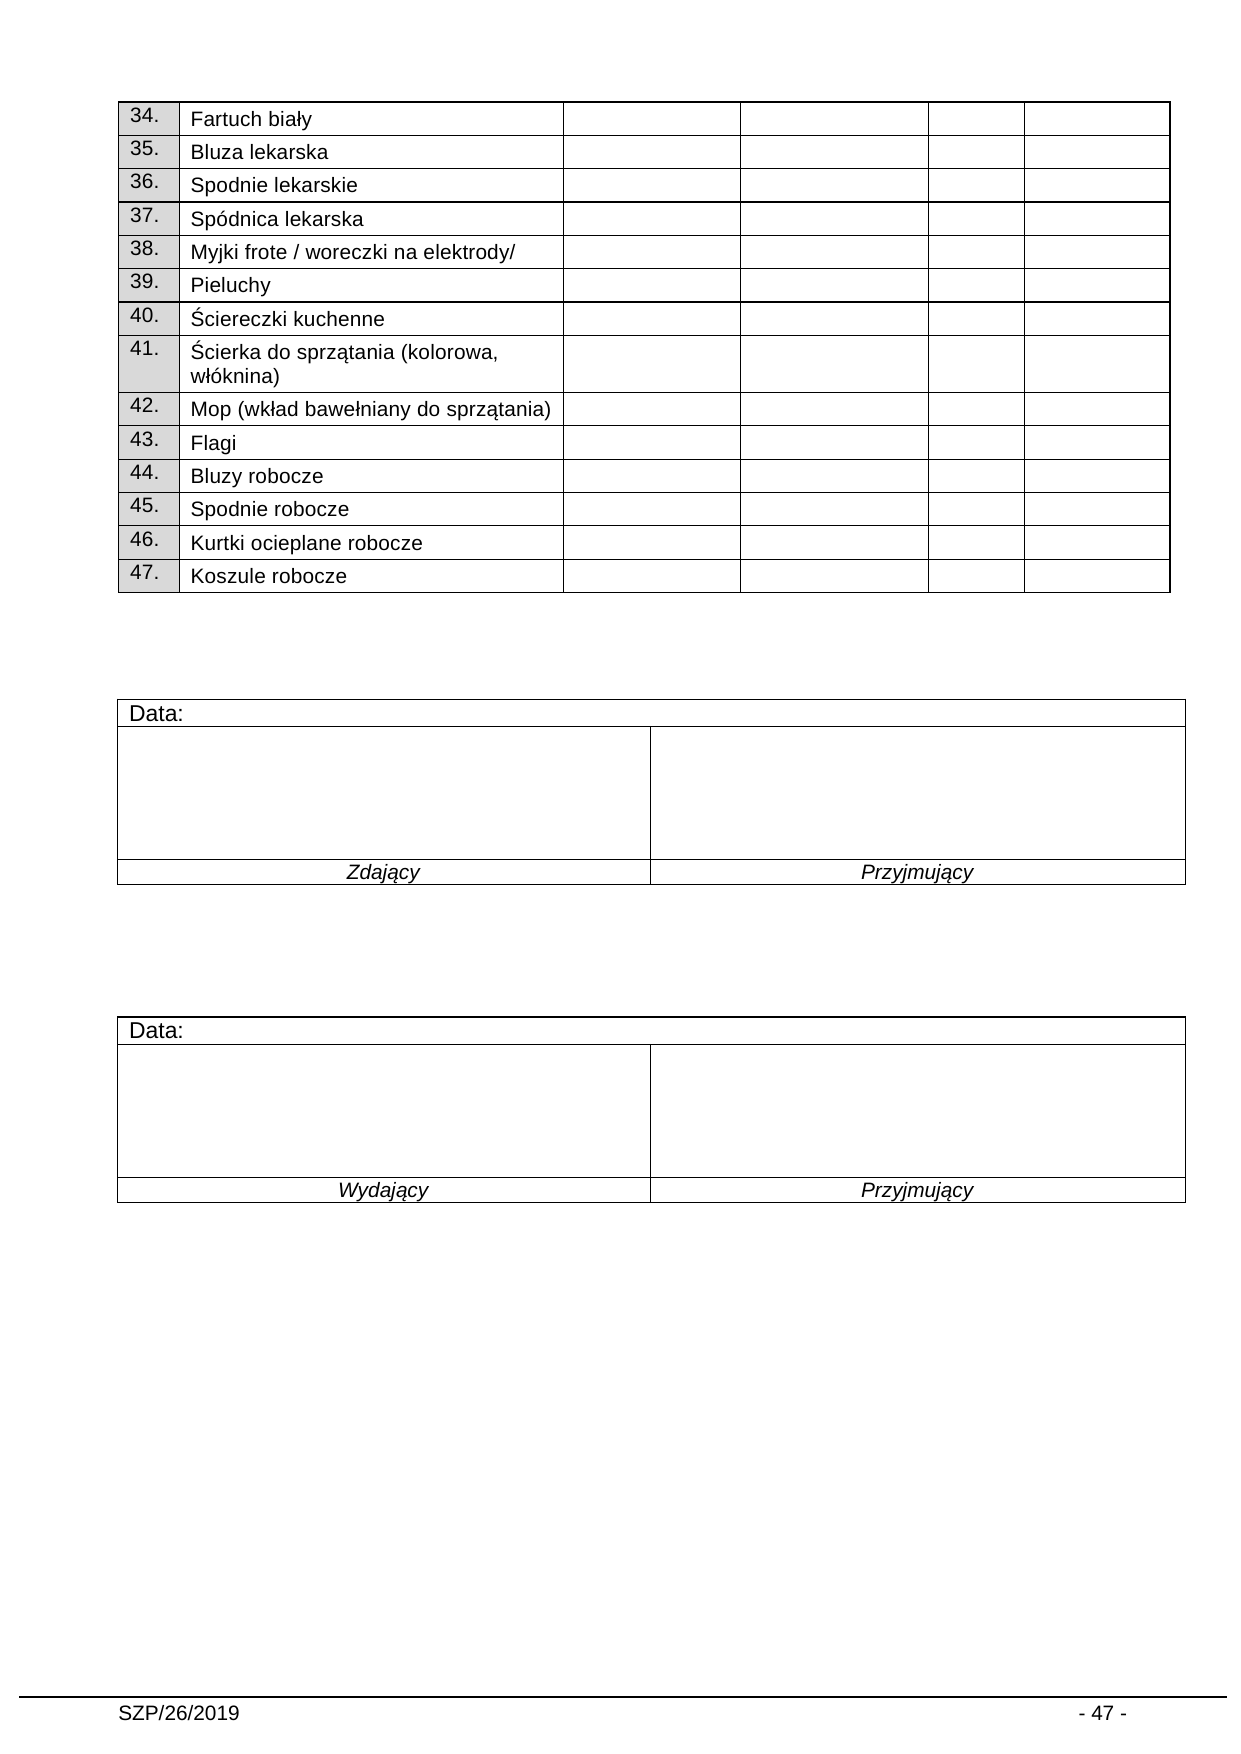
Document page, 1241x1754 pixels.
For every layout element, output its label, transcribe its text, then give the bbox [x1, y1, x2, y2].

table_cell [741, 460, 928, 492]
table_cell [1025, 526, 1169, 559]
table_cell [564, 203, 740, 235]
table_cell [564, 493, 740, 525]
table_cell [118, 727, 650, 859]
table_cell [564, 426, 740, 459]
table_cell [564, 336, 740, 392]
table_cell Spodnie robocze [180, 493, 563, 525]
table_cell [741, 236, 928, 268]
table_cell [929, 136, 1024, 168]
table_cell [1025, 269, 1169, 301]
table_cell [1025, 426, 1169, 459]
table_cell [741, 560, 928, 592]
table_cell Ścierka do sprzątania (kolorowa, włóknina) [180, 336, 563, 392]
table_cell [1025, 203, 1169, 235]
table_cell Bluza lekarska [180, 136, 563, 168]
table_cell Zdający [118, 860, 650, 884]
table_cell [119, 203, 179, 235]
table_cell [929, 103, 1024, 135]
table_cell [119, 393, 179, 425]
table_cell Ściereczki kuchenne [180, 303, 563, 335]
table_cell Spodnie lekarskie [180, 169, 563, 201]
table_cell [1025, 336, 1169, 392]
table_cell [1025, 103, 1169, 135]
table_cell [1025, 236, 1169, 268]
table_cell Przyjmujący [651, 1178, 1185, 1202]
table_cell [119, 269, 179, 301]
table_cell [741, 103, 928, 135]
table_cell [564, 460, 740, 492]
table_cell [741, 336, 928, 392]
table_cell [564, 103, 740, 135]
table_cell Wydający [118, 1178, 650, 1202]
table_cell Myjki frote / woreczki na elektrody/ [180, 236, 563, 268]
table_cell [929, 336, 1024, 392]
table_cell [929, 426, 1024, 459]
table_cell [119, 136, 179, 168]
table_cell [651, 1045, 1185, 1177]
table_cell [929, 236, 1024, 268]
table_cell Mop (wkład bawełniany do sprzątania) [180, 393, 563, 425]
table_cell [929, 203, 1024, 235]
table_cell [564, 526, 740, 559]
table_cell [741, 136, 928, 168]
table_cell [741, 169, 928, 201]
table_cell [929, 526, 1024, 559]
table_cell [929, 393, 1024, 425]
table_cell [929, 169, 1024, 201]
table_cell Spódnica lekarska [180, 203, 563, 235]
table_cell [1025, 493, 1169, 525]
table_cell [741, 203, 928, 235]
table_cell [119, 526, 179, 559]
table_cell [119, 560, 179, 592]
table_cell [564, 560, 740, 592]
table_cell [929, 303, 1024, 335]
table_cell [119, 303, 179, 335]
table_cell [1025, 169, 1169, 201]
table_header Data: [118, 700, 1185, 726]
table_cell Koszule robocze [180, 560, 563, 592]
table_cell Flagi [180, 426, 563, 459]
table_cell [741, 526, 928, 559]
table_cell [929, 460, 1024, 492]
table_cell [651, 727, 1185, 859]
table_cell Kurtki ocieplane robocze [180, 526, 563, 559]
table_cell [119, 169, 179, 201]
table_cell Fartuch biały [180, 103, 563, 135]
table_cell [929, 560, 1024, 592]
table_cell Przyjmujący [651, 860, 1185, 884]
table_cell [929, 493, 1024, 525]
table_cell [929, 269, 1024, 301]
table_cell [564, 303, 740, 335]
table_cell [741, 426, 928, 459]
table_cell [1025, 136, 1169, 168]
table_cell [119, 236, 179, 268]
table_cell [118, 1045, 650, 1177]
table_cell [1025, 460, 1169, 492]
table_cell [119, 426, 179, 459]
table_cell [119, 460, 179, 492]
table_cell [564, 393, 740, 425]
table_cell [564, 236, 740, 268]
table_cell [564, 169, 740, 201]
table_cell [1025, 560, 1169, 592]
table_cell [741, 493, 928, 525]
table_cell [1025, 303, 1169, 335]
table_cell [1025, 393, 1169, 425]
table_cell [564, 136, 740, 168]
table_header Data: [118, 1018, 1185, 1044]
table_cell [119, 103, 179, 135]
table_cell [564, 269, 740, 301]
table_cell Pieluchy [180, 269, 563, 301]
table_cell [741, 393, 928, 425]
table_cell [119, 336, 179, 392]
table_cell [741, 303, 928, 335]
table_cell [119, 493, 179, 525]
table_cell Bluzy robocze [180, 460, 563, 492]
table_cell [741, 269, 928, 301]
